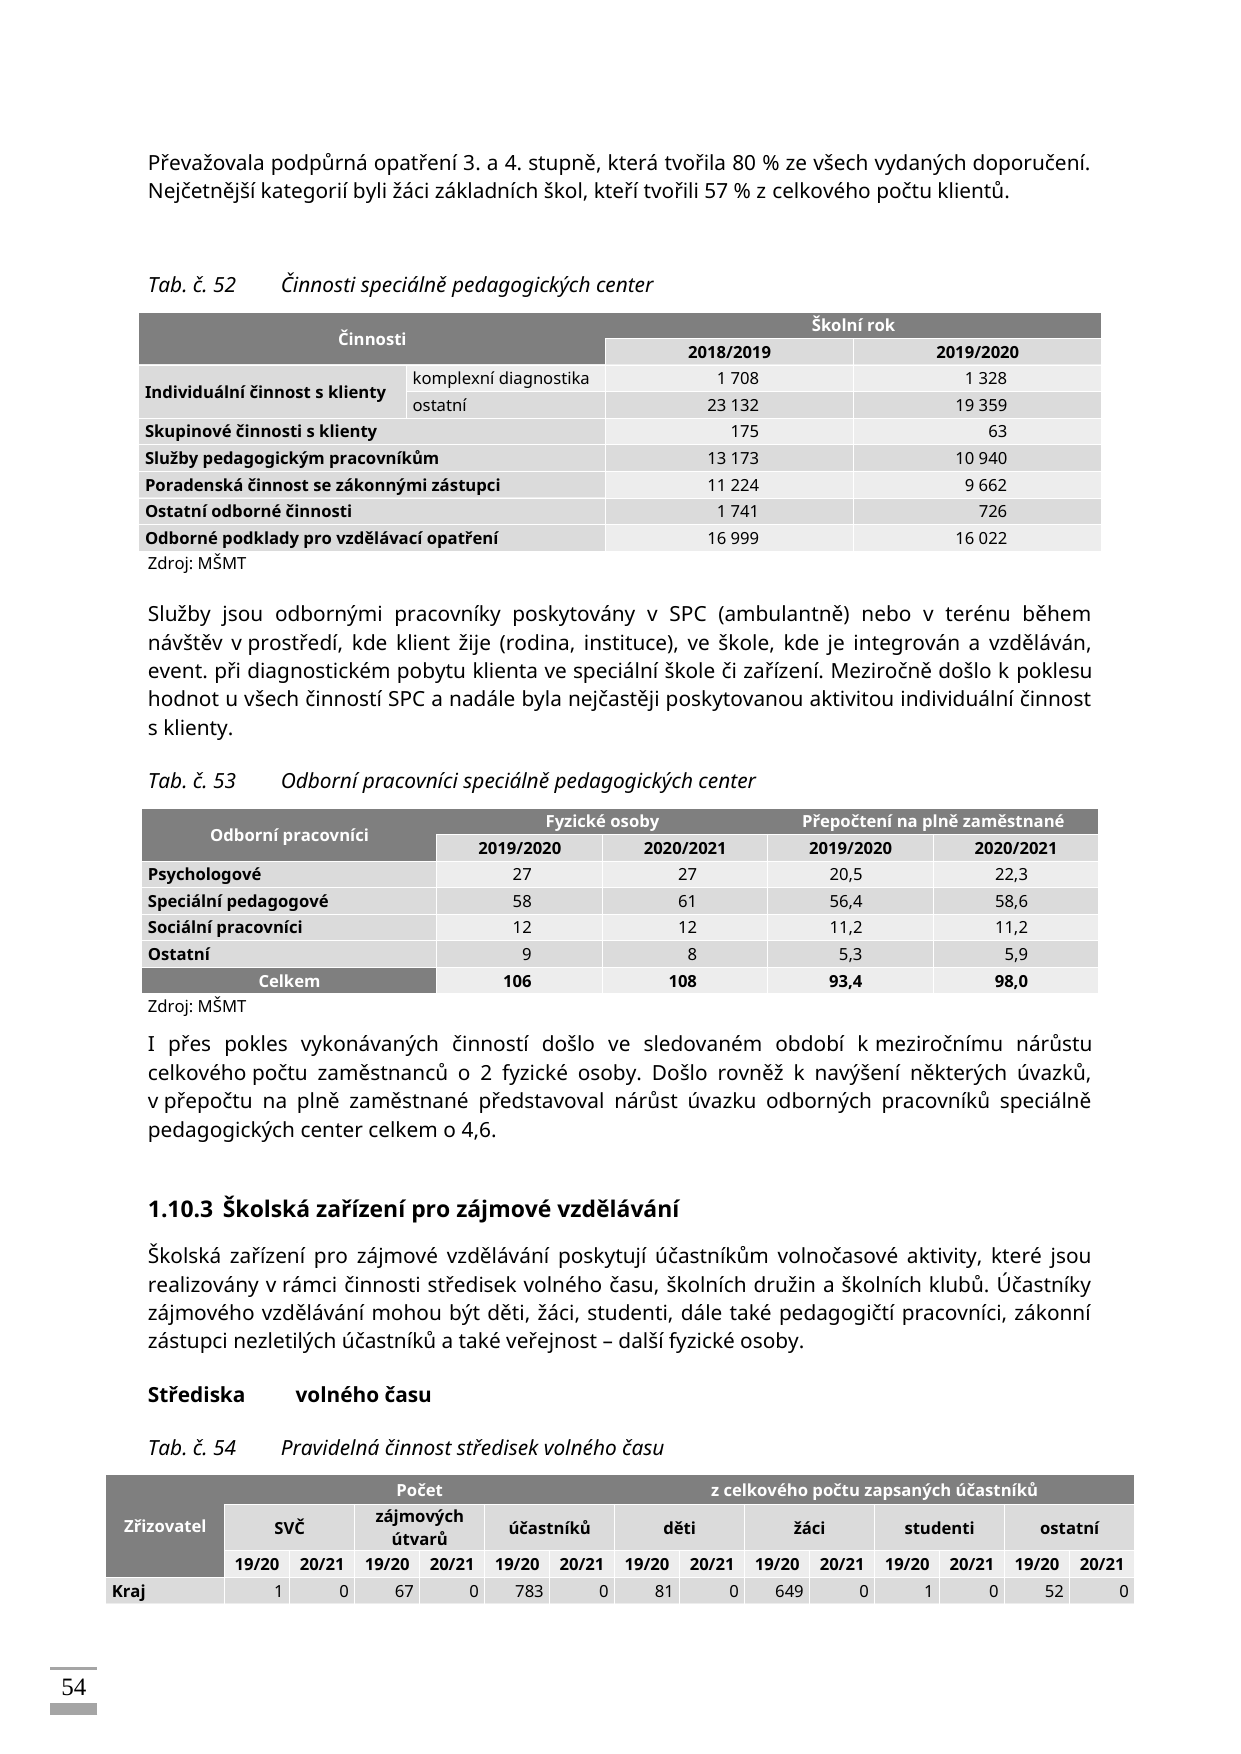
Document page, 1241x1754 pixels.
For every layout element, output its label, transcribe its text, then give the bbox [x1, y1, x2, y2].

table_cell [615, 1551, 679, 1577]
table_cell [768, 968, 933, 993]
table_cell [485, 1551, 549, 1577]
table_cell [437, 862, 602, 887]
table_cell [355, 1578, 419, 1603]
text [148, 148, 1092, 204]
text Zdroj: MŠMT [148, 994, 1092, 1017]
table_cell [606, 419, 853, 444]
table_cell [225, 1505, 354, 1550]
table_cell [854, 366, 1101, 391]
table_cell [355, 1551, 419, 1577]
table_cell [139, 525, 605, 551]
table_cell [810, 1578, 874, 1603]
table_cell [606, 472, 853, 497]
text Služby jsou odbornými pracovníky poskytovány v SPC (ambulantně) nebo v terénu během návštěv v prostředí, kde klient žije (rodina, instituce), ve škole, kde je integrován a vzděláván, event. při diagnostickém pobytu klienta ve speciální škole či zařízení. Meziročně došlo k poklesu hodnot u všech činností SPC a nadále byla nejčastěji poskytovanou aktivitou individuální činnost s klienty. [148, 599, 1092, 741]
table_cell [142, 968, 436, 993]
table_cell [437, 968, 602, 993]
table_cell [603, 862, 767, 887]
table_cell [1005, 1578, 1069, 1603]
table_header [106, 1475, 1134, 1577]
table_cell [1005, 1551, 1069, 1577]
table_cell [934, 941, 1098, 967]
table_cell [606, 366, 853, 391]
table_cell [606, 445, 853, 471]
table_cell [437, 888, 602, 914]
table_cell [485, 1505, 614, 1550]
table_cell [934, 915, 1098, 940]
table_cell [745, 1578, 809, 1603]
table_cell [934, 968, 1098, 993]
text Školská zařízení pro zájmové vzdělávání poskytují účastníkům volnočasové aktivity, které jsou realizovány v rámci činnosti středisek volného času, školních družin a školních klubů. Účastníky zájmového vzdělávání mohou být děti, žáci, studenti, dále také pedagogičtí pracovníci, zákonní zástupci nezletilých účastníků a také veřejnost – další fyzické osoby. [148, 1241, 1092, 1355]
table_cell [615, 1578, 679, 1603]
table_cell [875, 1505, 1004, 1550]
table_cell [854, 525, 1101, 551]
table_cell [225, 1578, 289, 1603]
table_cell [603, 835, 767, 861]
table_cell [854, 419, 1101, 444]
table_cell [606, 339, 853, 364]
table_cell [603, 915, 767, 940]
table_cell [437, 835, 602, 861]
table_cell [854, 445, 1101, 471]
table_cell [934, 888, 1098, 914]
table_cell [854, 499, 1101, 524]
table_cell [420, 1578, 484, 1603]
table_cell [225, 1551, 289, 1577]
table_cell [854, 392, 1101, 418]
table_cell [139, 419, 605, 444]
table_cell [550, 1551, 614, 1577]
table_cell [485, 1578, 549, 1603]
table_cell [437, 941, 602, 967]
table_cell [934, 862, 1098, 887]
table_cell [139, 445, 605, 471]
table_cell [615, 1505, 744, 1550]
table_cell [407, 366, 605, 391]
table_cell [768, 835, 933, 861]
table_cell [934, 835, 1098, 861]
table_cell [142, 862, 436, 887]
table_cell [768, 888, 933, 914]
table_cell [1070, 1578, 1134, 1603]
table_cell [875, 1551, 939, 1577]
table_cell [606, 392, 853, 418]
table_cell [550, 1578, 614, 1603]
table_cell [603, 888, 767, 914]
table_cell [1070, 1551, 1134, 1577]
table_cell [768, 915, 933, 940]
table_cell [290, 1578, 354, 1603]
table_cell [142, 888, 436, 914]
text I přes pokles vykonávaných činností došlo ve sledovaném období k meziročnímu nárůstu celkového počtu zaměstnanců o 2 fyzické osoby. Došlo rovněž k navýšení některých úvazků, v přepočtu na plně zaměstnané představoval nárůst úvazku odborných pracovníků speciálně pedagogických center celkem o 4,6. [148, 1029, 1092, 1143]
text Zdroj: MŠMT [148, 552, 1092, 574]
text Střediska volného času [148, 1380, 1092, 1408]
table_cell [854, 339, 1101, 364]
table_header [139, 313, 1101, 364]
text Odborní pracovníci speciálně pedagogických center [148, 766, 1092, 795]
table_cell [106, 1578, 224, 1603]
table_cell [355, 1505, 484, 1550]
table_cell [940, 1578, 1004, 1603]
text Pravidelná činnost středisek volného času [148, 1433, 1092, 1462]
subtitle Školská zařízení pro zájmové vzdělávání [148, 1193, 1092, 1224]
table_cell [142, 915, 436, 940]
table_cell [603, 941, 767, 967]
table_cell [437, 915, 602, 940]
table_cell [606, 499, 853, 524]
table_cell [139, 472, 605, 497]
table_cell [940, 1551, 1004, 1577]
text Činnosti speciálně pedagogických center [148, 271, 1092, 299]
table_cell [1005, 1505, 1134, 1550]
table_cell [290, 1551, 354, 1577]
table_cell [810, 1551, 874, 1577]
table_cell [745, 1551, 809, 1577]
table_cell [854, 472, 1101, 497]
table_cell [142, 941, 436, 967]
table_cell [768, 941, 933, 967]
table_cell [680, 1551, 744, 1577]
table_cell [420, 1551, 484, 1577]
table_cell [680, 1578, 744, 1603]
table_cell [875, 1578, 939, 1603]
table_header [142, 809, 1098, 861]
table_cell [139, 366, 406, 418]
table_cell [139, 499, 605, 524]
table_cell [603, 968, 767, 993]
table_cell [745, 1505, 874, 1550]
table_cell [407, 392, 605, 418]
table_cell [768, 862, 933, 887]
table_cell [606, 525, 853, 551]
